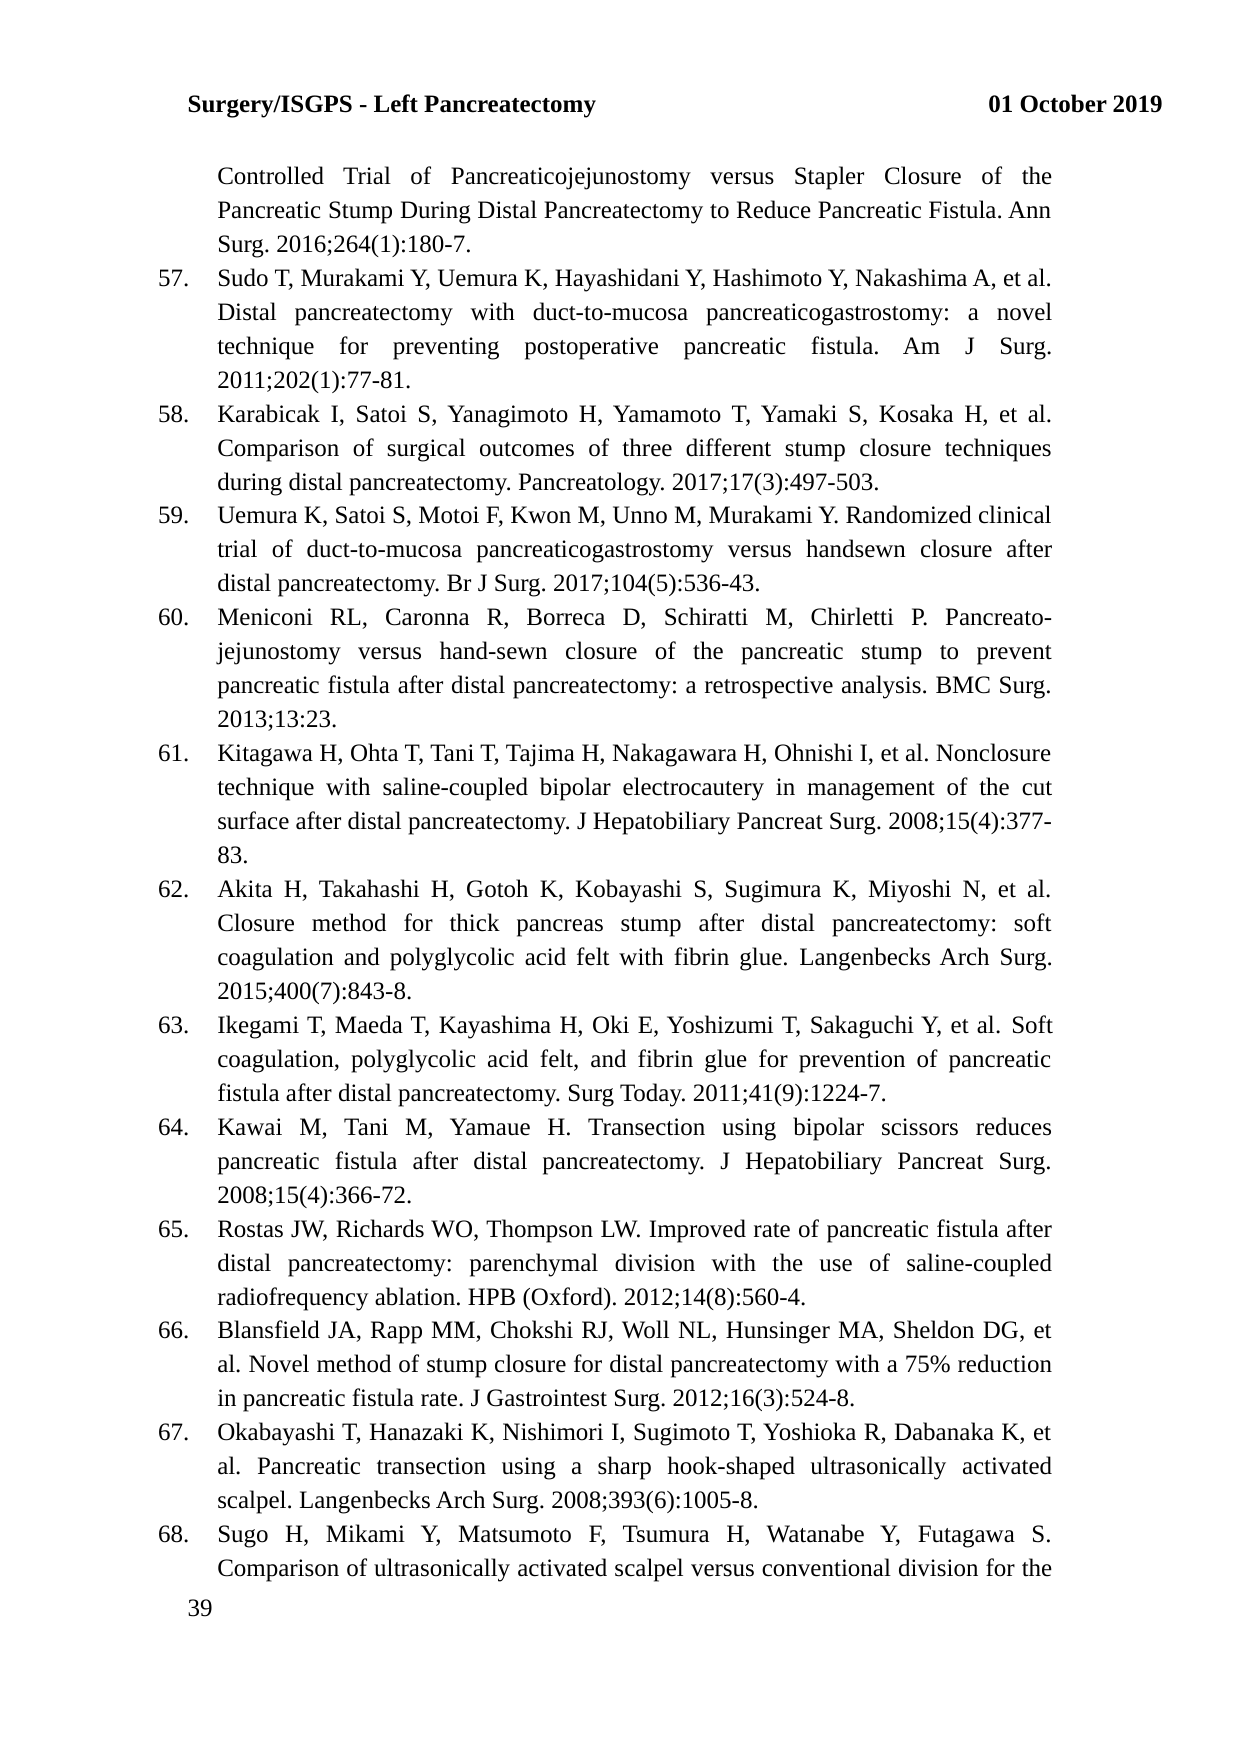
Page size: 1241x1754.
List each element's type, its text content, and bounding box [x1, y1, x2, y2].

text 67. Okabayashi T, Hanazaki K, Nishimori I, Sugimoto T, Yoshioka R, Dabanaka K, et al. Pancreatic transection using a sharp hook-shaped ultrasonically activated scalpel. Langenbecks Arch Surg. 2008;393(6):1005-8. [158, 1415, 1053, 1517]
text 60. Meniconi RL, Caronna R, Borreca D, Schiratti M, Chirletti P. Pancreato-jejunostomy versus hand-sewn closure of the pancreatic stump to prevent pancreatic fistula after distal pancreatectomy: a retrospective analysis. BMC Surg. 2013;13:23. [158, 600, 1053, 736]
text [158, 158, 1053, 260]
text 63. Ikegami T, Maeda T, Kayashima H, Oki E, Yoshizumi T, Sakaguchi Y, et al. Soft coagulation, polyglycolic acid felt, and fibrin glue for prevention of pancreatic fistula after distal pancreatectomy. Surg Today. 2011;41(9):1224-7. [158, 1007, 1053, 1109]
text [158, 1517, 1053, 1585]
text 65. Rostas JW, Richards WO, Thompson LW. Improved rate of pancreatic fistula after distal pancreatectomy: parenchymal division with the use of saline-coupled radiofrequency ablation. HPB (Oxford). 2012;14(8):560-4. [158, 1211, 1053, 1313]
text 66. Blansfield JA, Rapp MM, Chokshi RJ, Woll NL, Hunsinger MA, Sheldon DG, et al. Novel method of stump closure for distal pancreatectomy with a 75% reduction in pancreatic fistula rate. J Gastrointest Surg. 2012;16(3):524-8. [158, 1313, 1053, 1415]
text 61. Kitagawa H, Ohta T, Tani T, Tajima H, Nakagawara H, Ohnishi I, et al. Nonclosure technique with saline-coupled bipolar electrocautery in management of the cut surface after distal pancreatectomy. J Hepatobiliary Pancreat Surg. 2008;15(4):377-83. [158, 736, 1053, 872]
text 57. Sudo T, Murakami Y, Uemura K, Hayashidani Y, Hashimoto Y, Nakashima A, et al. Distal pancreatectomy with duct-to-mucosa pancreaticogastrostomy: a novel technique for preventing postoperative pancreatic fistula. Am J Surg. 2011;202(1):77-81. [158, 260, 1053, 396]
text 59. Uemura K, Satoi S, Motoi F, Kwon M, Unno M, Murakami Y. Randomized clinical trial of duct-to-mucosa pancreaticogastrostomy versus handsewn closure after distal pancreatectomy. Br J Surg. 2017;104(5):536-43. [158, 498, 1053, 600]
text 58. Karabicak I, Satoi S, Yanagimoto H, Yamamoto T, Yamaki S, Kosaka H, et al. Comparison of surgical outcomes of three different stump closure techniques during distal pancreatectomy. Pancreatology. 2017;17(3):497-503. [158, 396, 1053, 498]
text 62. Akita H, Takahashi H, Gotoh K, Kobayashi S, Sugimura K, Miyoshi N, et al. Closure method for thick pancreas stump after distal pancreatectomy: soft coagulation and polyglycolic acid felt with fibrin glue. Langenbecks Arch Surg. 2015;400(7):843-8. [158, 872, 1053, 1007]
text 64. Kawai M, Tani M, Yamaue H. Transection using bipolar scissors reduces pancreatic fistula after distal pancreatectomy. J Hepatobiliary Pancreat Surg. 2008;15(4):366-72. [158, 1109, 1053, 1211]
